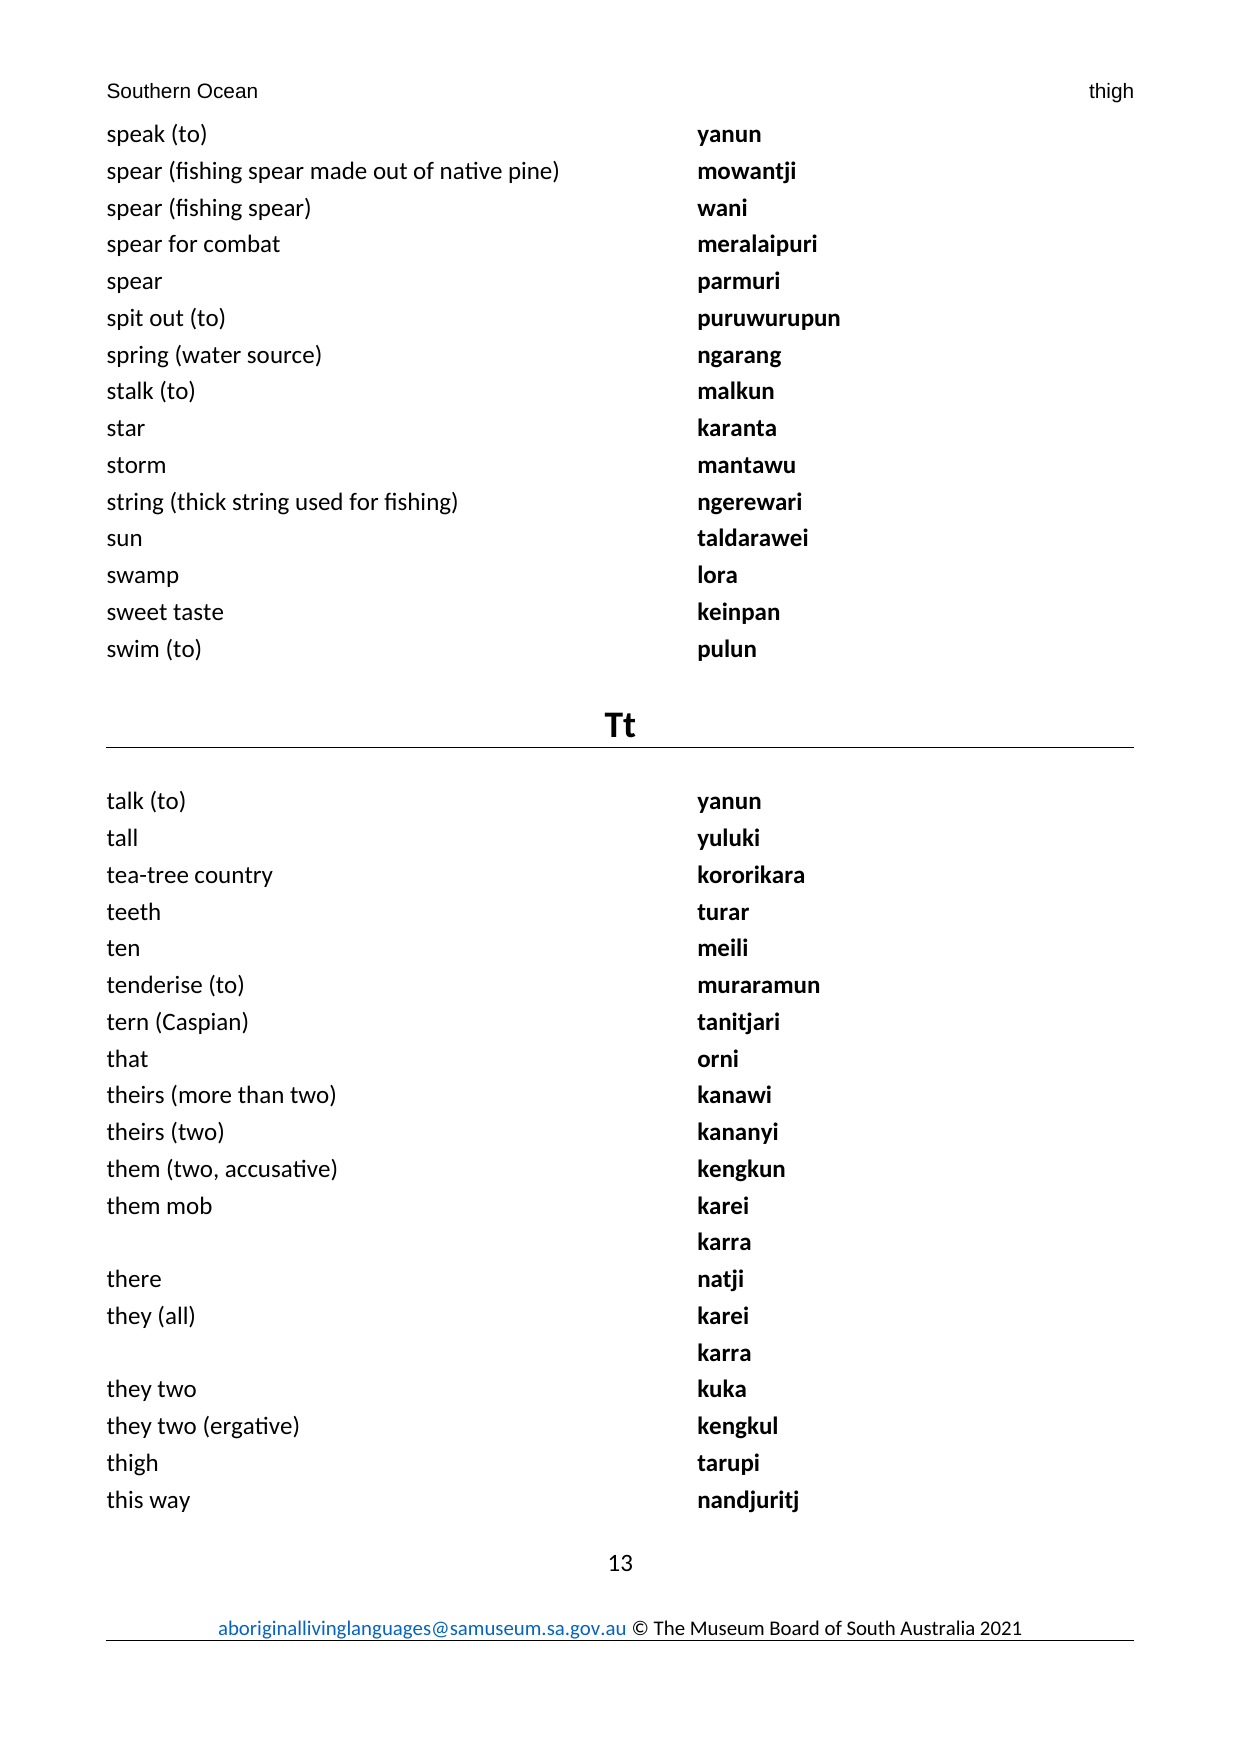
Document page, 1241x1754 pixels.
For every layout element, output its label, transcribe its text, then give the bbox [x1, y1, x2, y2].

text spear for combat meralaipuri [106, 228, 1134, 259]
text storm mantawu [106, 449, 1134, 479]
text thigh tarupi [106, 1447, 1134, 1478]
text speak (to) yanun [106, 118, 1134, 149]
text there natji [106, 1263, 1134, 1294]
text spring (water source) ngarang [106, 339, 1134, 369]
text them mob karei [106, 1190, 1134, 1220]
text string (thick string used for fishing) ngerewari [106, 486, 1134, 516]
text spit out (to) puruwurupun [106, 302, 1134, 332]
text ten meili [106, 932, 1134, 963]
text theirs (two) kananyi [106, 1116, 1134, 1147]
text tenderise (to) muraramun [106, 969, 1134, 1000]
text teeth turar [106, 896, 1134, 926]
text spear parmuri [106, 265, 1134, 296]
text they two kuka [106, 1374, 1134, 1404]
text sun taldarawei [106, 523, 1134, 553]
text they two (ergative) kengkul [106, 1410, 1134, 1441]
text star karanta [106, 412, 1134, 443]
text they (all) karei [106, 1300, 1134, 1331]
text tern (Caspian) tanitjari [106, 1006, 1134, 1036]
text sweet taste keinpan [106, 596, 1134, 627]
text them (two, accusative) kengkun [106, 1153, 1134, 1183]
text talk (to) yanun [106, 785, 1134, 816]
text tea-tree country kororikara [106, 859, 1134, 889]
text swim (to) pulun [106, 633, 1134, 663]
text karra [195, 1337, 1134, 1367]
text this way nandjuritj [106, 1484, 1134, 1514]
text spear (fishing spear) wani [106, 192, 1134, 222]
text stalk (to) malkun [106, 376, 1134, 406]
title Tt [106, 701, 1134, 747]
text theirs (more than two) kanawi [106, 1079, 1134, 1110]
text swamp lora [106, 559, 1134, 590]
text karra [195, 1227, 1134, 1257]
text that orni [106, 1043, 1134, 1073]
text tall yuluki [106, 822, 1134, 853]
text spear (fishing spear made out of native pine) mowantji [106, 155, 1134, 185]
